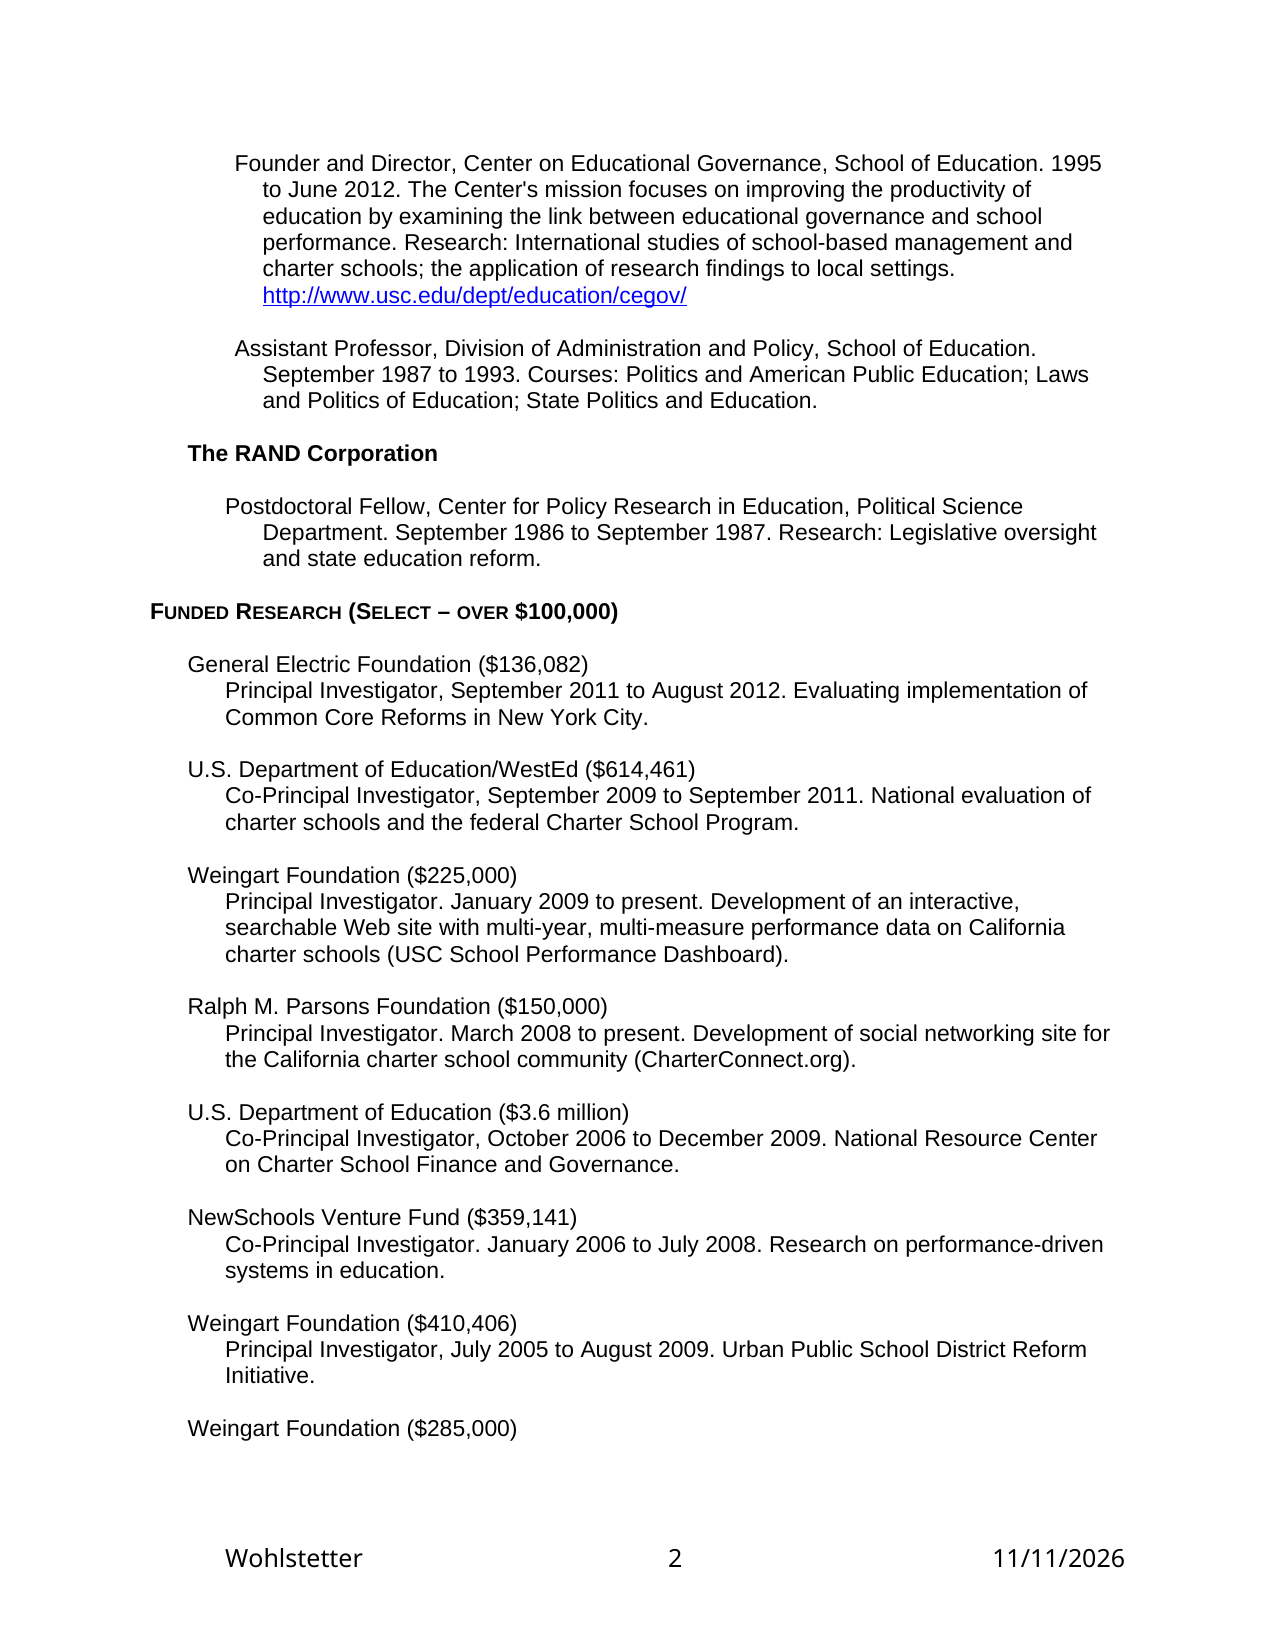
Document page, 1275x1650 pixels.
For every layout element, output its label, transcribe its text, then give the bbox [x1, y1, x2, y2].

text Co-Principal Investigator, October 2006 to December 2009. National Resource Center on Charter School Finance and Governance. [187, 1125, 1125, 1178]
text Principal Investigator. January 2009 to present. Development of an interactive, searchable Web site with multi-year, multi-measure performance data on California charter schools (USC School Performance Dashboard). [187, 888, 1125, 967]
text U.S. Department of Education/WestEd ($614,461) [187, 756, 1125, 782]
text Assistant Professor, Division of Administration and Policy, School of Education. September 1987 to 1993. Courses: Politics and American Public Education; Laws and Politics of Education; State Politics and Education. [234, 334, 1125, 413]
text Weingart Foundation ($225,000) [187, 862, 1125, 888]
text General Electric Foundation ($136,082) [187, 651, 1125, 677]
text Weingart Foundation ($410,406) [187, 1309, 1125, 1336]
text Co-Principal Investigator, September 2009 to September 2011. National evaluation of charter schools and the federal Charter School Program. [187, 782, 1125, 835]
text NewSchools Venture Fund ($359,141) [187, 1204, 1125, 1231]
text Founder and Director, Center on Educational Governance, School of Education. 1995 to June 2012. The Center's mission focuses on improving the productivity of education by examining the link between educational governance and school performance. Research: International studies of school-based management and charter schools; the application of research findings to local settings. http://www.usc.edu/dept/education/cegov/ [234, 150, 1125, 308]
text Funded Research (Select – over $100,000) [150, 598, 1125, 624]
text The RAND Corporation [187, 440, 1125, 466]
text Principal Investigator, September 2011 to August 2012. Evaluating implementation of Common Core Reforms in New York City. [187, 677, 1125, 730]
text U.S. Department of Education ($3.6 million) [187, 1099, 1125, 1125]
text Principal Investigator, July 2005 to August 2009. Urban Public School District Reform Initiative. [187, 1336, 1125, 1389]
text Ralph M. Parsons Foundation ($150,000) [187, 993, 1125, 1020]
text Weingart Foundation ($285,000) [187, 1415, 1125, 1441]
text Co-Principal Investigator. January 2006 to July 2008. Research on performance-driven systems in education. [187, 1231, 1125, 1283]
text Postdoctoral Fellow, Center for Policy Research in Education, Political Science Department. September 1986 to September 1987. Research: Legislative oversight and state education reform. [225, 493, 1125, 572]
text Principal Investigator. March 2008 to present. Development of social networking site for the California charter school community (CharterConnect.org). [187, 1020, 1125, 1072]
